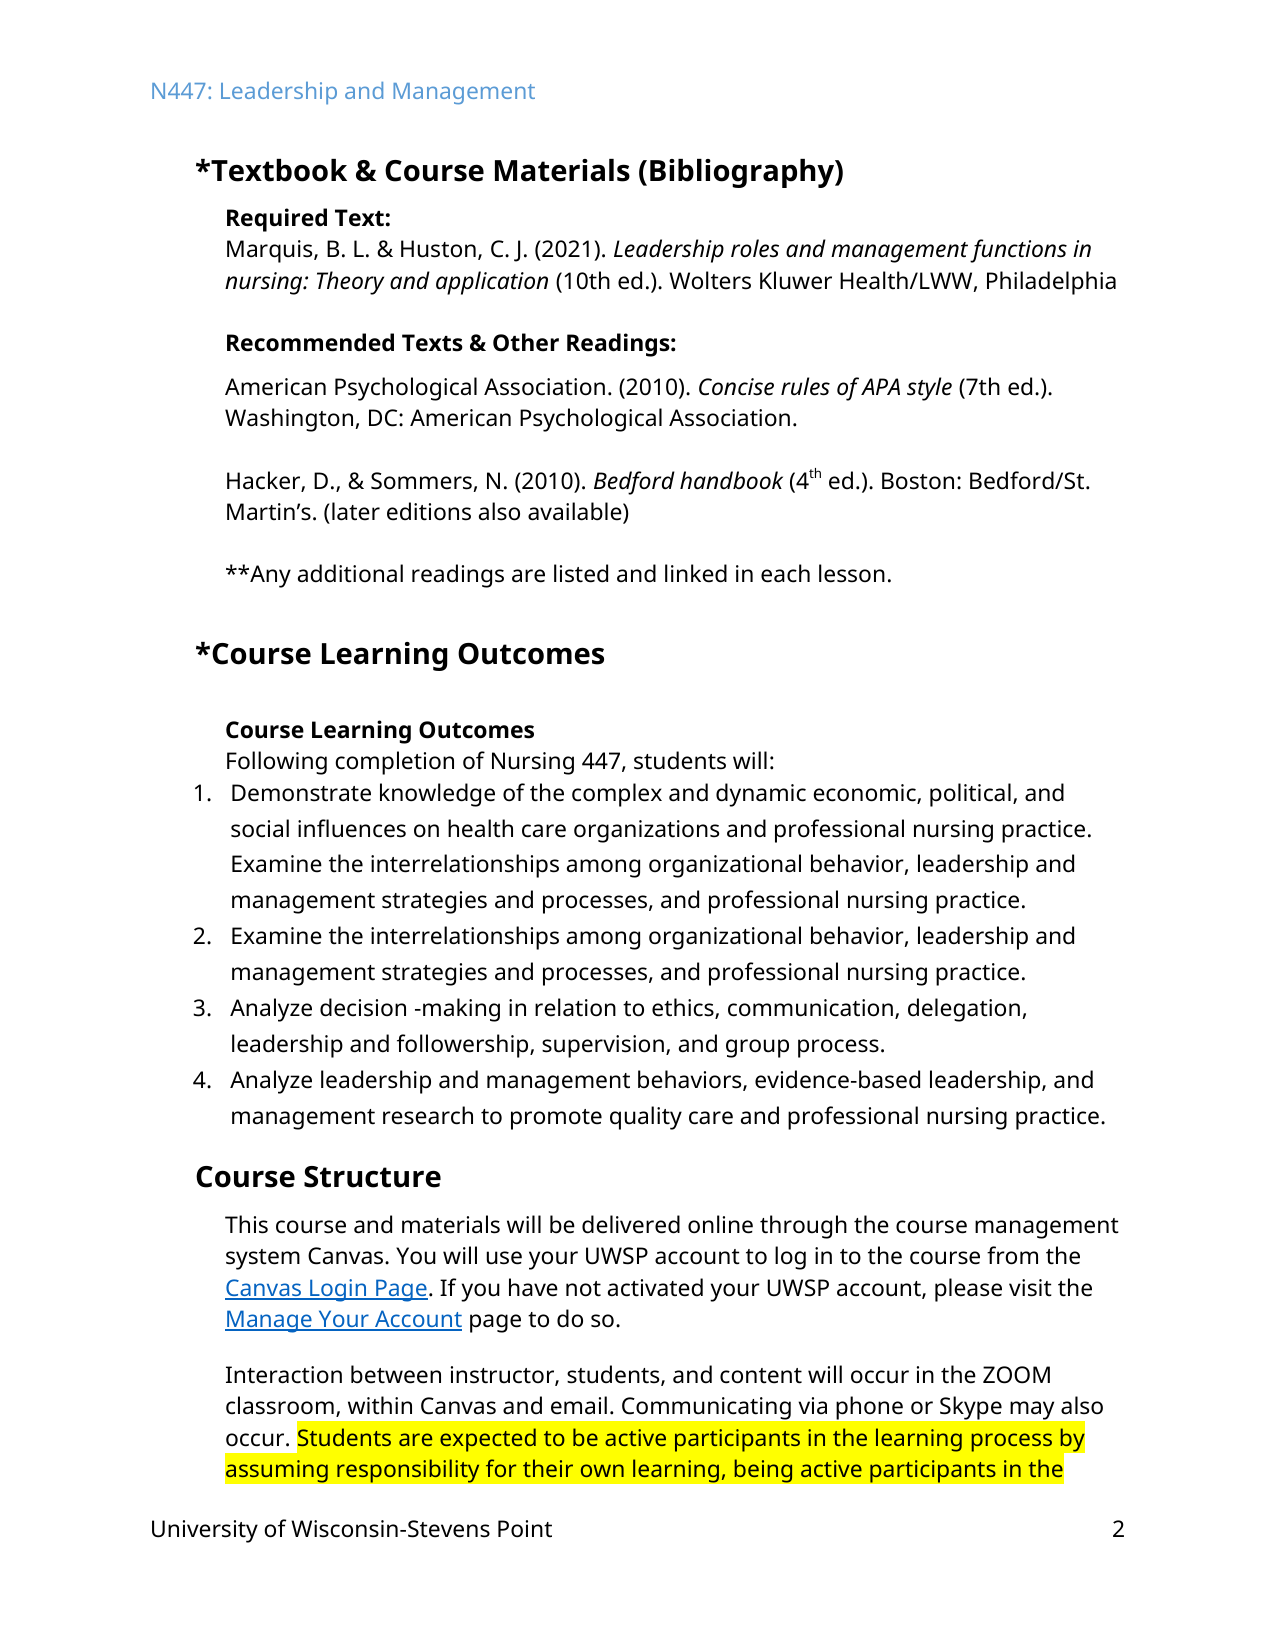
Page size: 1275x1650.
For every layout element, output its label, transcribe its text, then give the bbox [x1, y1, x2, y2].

subtitle Course Structure [195, 1157, 1125, 1196]
subtitle *Course Learning Outcomes [195, 633, 1125, 673]
text **Any additional readings are listed and linked in each lesson. [225, 558, 1125, 590]
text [225, 1359, 1125, 1484]
list Demonstrate knowledge of the complex and dynamic economic, political, and social influences on health care organizations and professional nursing practice. Examine the interrelationships among organizational behavior, leadership and management strategies and processes, and professional nursing practice. [193, 777, 1125, 916]
text American Psychological Association. (2010). Concise rules of APA style (7th ed.). Washington, DC: American Psychological Association. [225, 371, 1125, 433]
subtitle *Textbook & Course Materials (Bibliography) [195, 150, 1125, 190]
text Following completion of Nursing 447, students will: [225, 745, 1125, 777]
text This course and materials will be delivered online through the course management system Canvas. You will use your UWSP account to log in to the course from the Canvas Login Page. If you have not activated your UWSP account, please visit the Manage Your Account page to do so. [225, 1209, 1125, 1334]
text Recommended Texts & Other Readings: [225, 327, 1125, 358]
text Course Learning Outcomes [225, 714, 1125, 745]
list Examine the interrelationships among organizational behavior, leadership and management strategies and processes, and professional nursing practice. [193, 920, 1125, 987]
list Analyze leadership and management behaviors, evidence-based leadership, and management research to promote quality care and professional nursing practice. [193, 1064, 1125, 1131]
list Analyze decision -making in relation to ethics, communication, delegation, leadership and followership, supervision, and group process. [193, 992, 1125, 1059]
text Marquis, B. L. & Huston, C. J. (2021). Leadership roles and management functions in nursing: Theory and application (10th ed.). Wolters Kluwer Health/LWW, Philadelphia [225, 233, 1125, 296]
text Hacker, D., & Sommers, N. (2010). Bedford handbook (4th ed.). Boston: Bedford/St. Martin’s. (later editions also available) [225, 465, 1125, 527]
text Required Text: [225, 202, 1125, 233]
